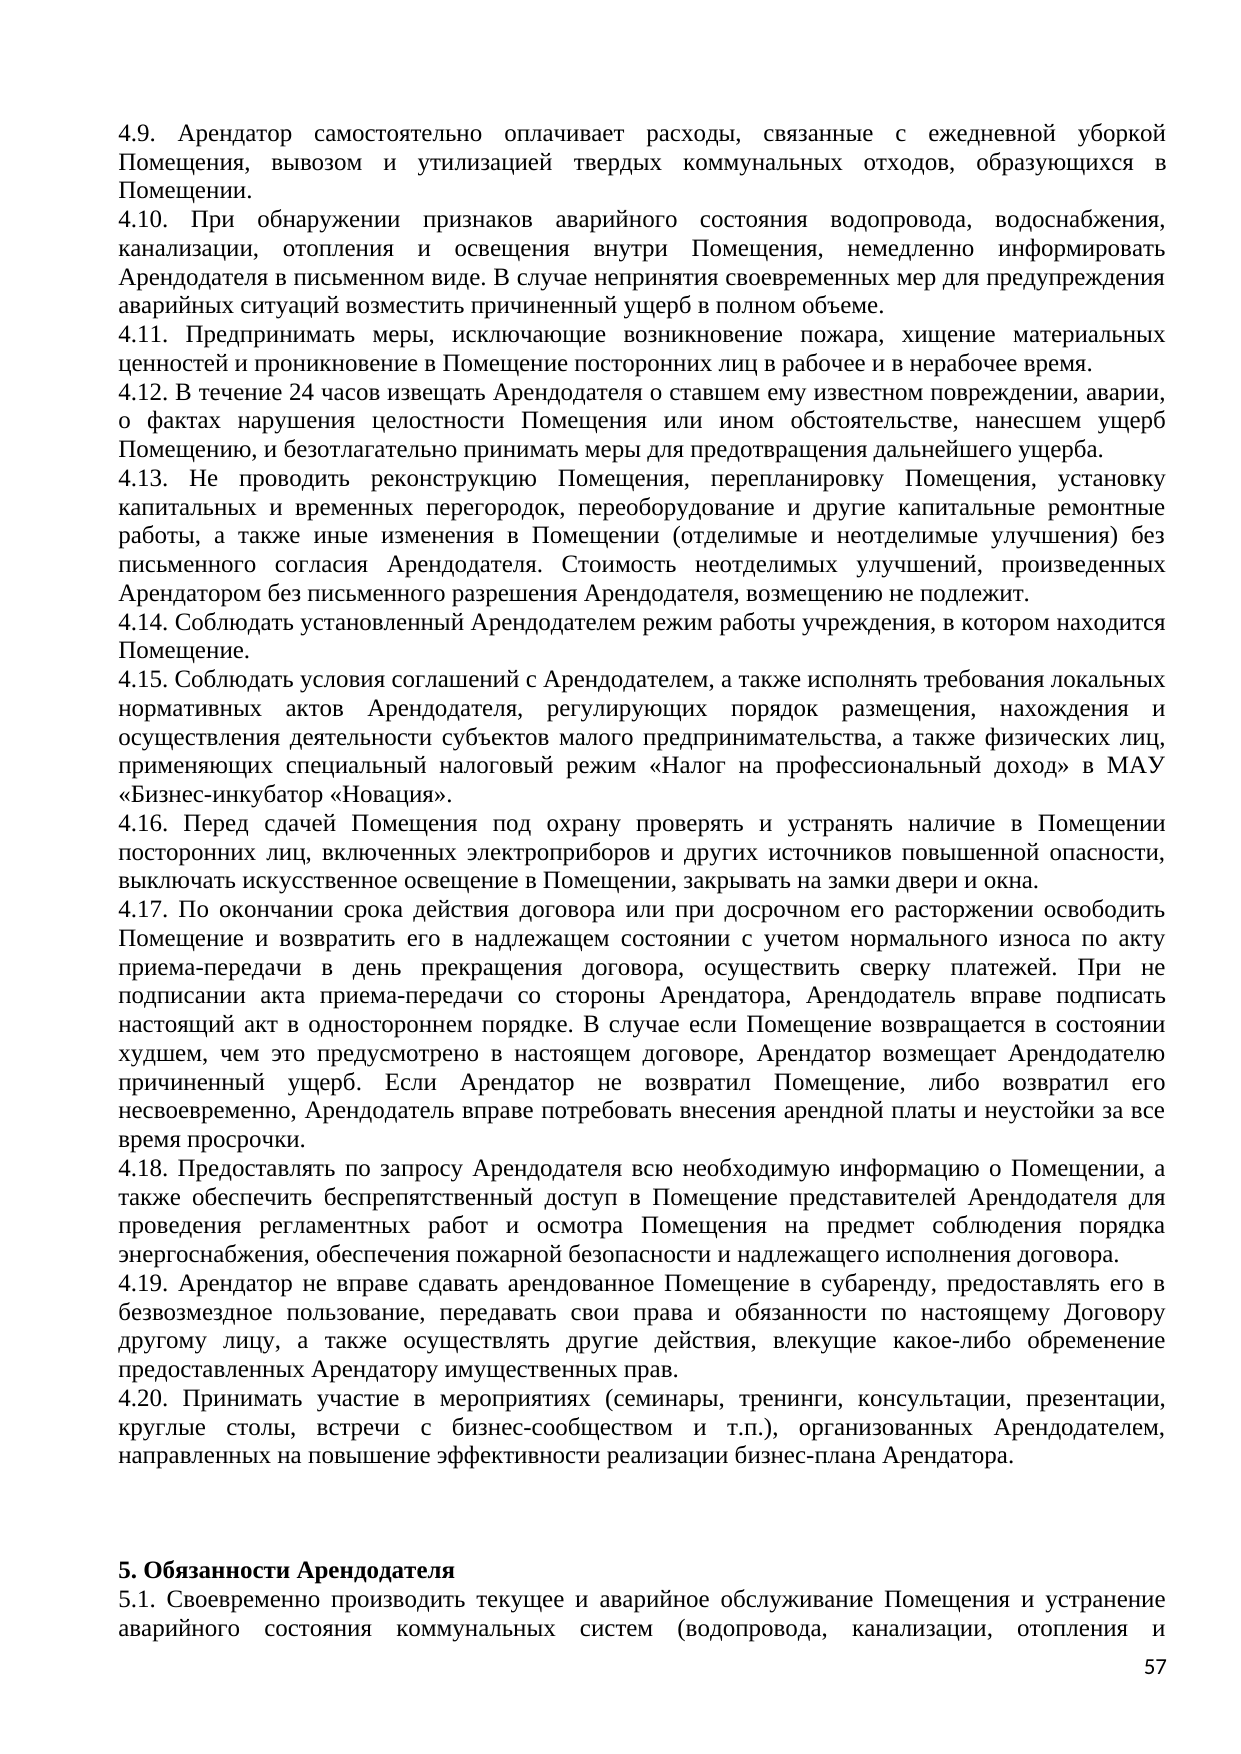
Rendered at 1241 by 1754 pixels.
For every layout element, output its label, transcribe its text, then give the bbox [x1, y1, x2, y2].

text 4.14. Соблюдать установленный Арендодателем режим работы учреждения, в котором находится Помещение. [118, 607, 1167, 664]
text 4.19. Арендатор не вправе сдавать арендованное Помещение в субаренду, предоставлять его в безвозмездное пользование, передавать свои права и обязанности по настоящему Договору другому лицу, а также осуществлять другие действия, влекущие какое-либо обременение предоставленных Арендатору имущественных прав. [118, 1268, 1167, 1383]
text 4.20. Принимать участие в мероприятиях (семинары, тренинги, консультации, презентации, круглые столы, встречи с бизнес-сообществом и т.п.), организованных Арендодателем, направленных на повышение эффективности реализации бизнес-плана Арендатора. [118, 1383, 1167, 1469]
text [118, 1584, 1167, 1642]
text 4.9. Арендатор самостоятельно оплачивает расходы, связанные с ежедневной уборкой Помещения, вывозом и утилизацией твердых коммунальных отходов, образующихся в Помещении. [118, 118, 1167, 204]
text 4.11. Предпринимать меры, исключающие возникновение пожара, хищение материальных ценностей и проникновение в Помещение посторонних лиц в рабочее и в нерабочее время. [118, 319, 1167, 377]
text 4.15. Соблюдать условия соглашений с Арендодателем, а также исполнять требования локальных нормативных актов Арендодателя, регулирующих порядок размещения, нахождения и осуществления деятельности субъектов малого предпринимательства, а также физических лиц, применяющих специальный налоговый режим «Налог на профессиональный доход» в МАУ «Бизнес-инкубатор «Новация». [118, 664, 1167, 808]
text 4.13. Не проводить реконструкцию Помещения, перепланировку Помещения, установку капитальных и временных перегородок, переоборудование и другие капитальные ремонтные работы, а также иные изменения в Помещении (отделимые и неотделимые улучшения) без письменного согласия Арендодателя. Стоимость неотделимых улучшений, произведенных Арендатором без письменного разрешения Арендодателя, возмещению не подлежит. [118, 463, 1167, 607]
text 5. Обязанности Арендодателя [118, 1556, 1167, 1584]
text 4.10. При обнаружении признаков аварийного состояния водопровода, водоснабжения, канализации, отопления и освещения внутри Помещения, немедленно информировать Арендодателя в письменном виде. В случае непринятия своевременных мер для предупреждения аварийных ситуаций возместить причиненный ущерб в полном объеме. [118, 204, 1167, 319]
text 4.16. Перед сдачей Помещения под охрану проверять и устранять наличие в Помещении посторонних лиц, включенных электроприборов и других источников повышенной опасности, выключать искусственное освещение в Помещении, закрывать на замки двери и окна. [118, 808, 1167, 894]
text 4.17. По окончании срока действия договора или при досрочном его расторжении освободить Помещение и возвратить его в надлежащем состоянии с учетом нормального износа по акту приема-передачи в день прекращения договора, осуществить сверку платежей. При не подписании акта приема-передачи со стороны Арендатора, Арендодатель вправе подписать настоящий акт в одностороннем порядке. В случае если Помещение возвращается в состоянии худшем, чем это предусмотрено в настоящем договоре, Арендатор возмещает Арендодателю причиненный ущерб. Если Арендатор не возвратил Помещение, либо возвратил его несвоевременно, Арендодатель вправе потребовать внесения арендной платы и неустойки за все время просрочки. [118, 894, 1167, 1153]
text 4.12. В течение 24 часов извещать Арендодателя о ставшем ему известном повреждении, аварии, о фактах нарушения целостности Помещения или ином обстоятельстве, нанесшем ущерб Помещению, и безотлагательно принимать меры для предотвращения дальнейшего ущерба. [118, 377, 1167, 463]
text 4.18. Предоставлять по запросу Арендодателя всю необходимую информацию о Помещении, а также обеспечить беспрепятственный доступ в Помещение представителей Арендодателя для проведения регламентных работ и осмотра Помещения на предмет соблюдения порядка энергоснабжения, обеспечения пожарной безопасности и надлежащего исполнения договора. [118, 1153, 1167, 1268]
